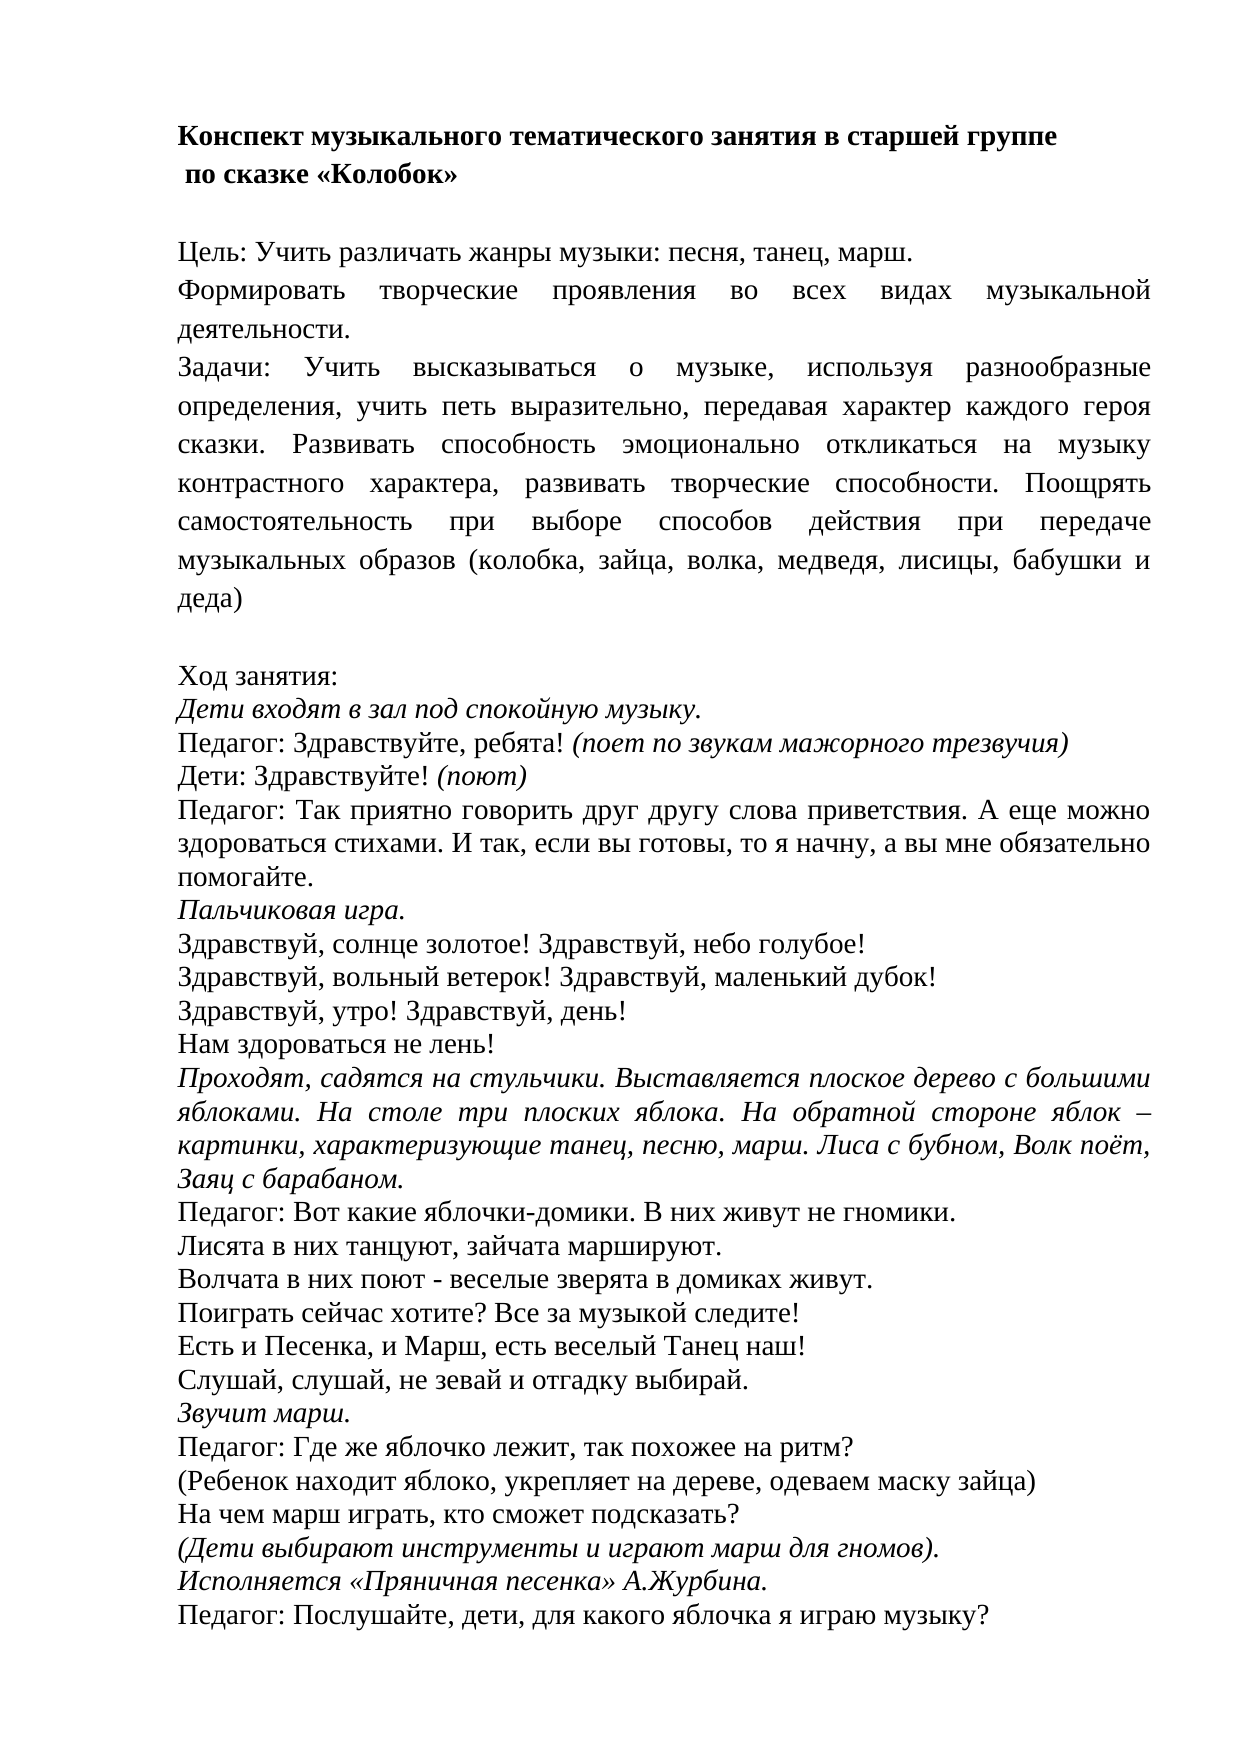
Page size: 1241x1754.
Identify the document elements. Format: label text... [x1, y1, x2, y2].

text Звучит марш. [177, 1396, 1152, 1429]
text Формировать творческие проявления во всех видах музыкальной деятельности. [177, 272, 1152, 344]
text Конспект музыкального тематического занятия в старшей группе [177, 118, 1152, 152]
text по сказке «Колобок» [177, 157, 1152, 190]
text (Дети выбирают инструменты и играют марш для гномов). [177, 1530, 1152, 1563]
text Исполняется «Пряничная песенка» А.Журбина. [177, 1563, 1152, 1597]
text Задачи: Учить высказываться о музыке, используя разнообразные определения, учить петь выразительно, передавая характер каждого героя сказки. Развивать способность эмоционально откликаться на музыку контрастного характера, развивать творческие способности. Поощрять самостоятельность при выборе способов действия при передаче музыкальных образов (колобка, зайца, волка, медведя, лисицы, бабушки и деда) [177, 349, 1152, 614]
text Волчата в них поют - веселые зверята в домиках живут. [177, 1261, 1152, 1295]
text Здравствуй, утро! Здравствуй, день! [177, 993, 1152, 1027]
text Поиграть сейчас хотите? Все за музыкой следите! [177, 1295, 1152, 1328]
text Есть и Песенка, и Марш, есть веселый Танец наш! [177, 1328, 1152, 1362]
text Проходят, садятся на стульчики. Выставляется плоское дерево с большими яблоками. На столе три плоских яблока. На обратной стороне яблок – картинки, характеризующие танец, песню, марш. Лиса с бубном, Волк поёт, Заяц с барабаном. [177, 1060, 1152, 1194]
text Слушай, слушай, не зевай и отгадку выбирай. [177, 1362, 1152, 1396]
text Цель: Учить различать жанры музыки: песня, танец, марш. [177, 234, 1152, 267]
text Ход занятия: [177, 658, 1152, 691]
text Дети: Здравствуйте! (поют) [177, 758, 1152, 792]
text (Ребенок находит яблоко, укрепляет на дереве, одеваем маску зайца) [177, 1463, 1152, 1496]
text Нам здороваться не лень! [177, 1027, 1152, 1060]
text Педагог: Где же яблочко лежит, так похожее на ритм? [177, 1429, 1152, 1463]
text Здравствуй, вольный ветерок! Здравствуй, маленький дубок! [177, 959, 1152, 993]
text Дети входят в зал под спокойную музыку. [177, 691, 1152, 725]
text Педагог: Так приятно говорить друг другу слова приветствия. А еще можно здороваться стихами. И так, если вы готовы, то я начну, а вы мне обязательно помогайте. [177, 792, 1152, 892]
text Пальчиковая игра. [177, 892, 1152, 926]
text На чем марш играть, кто сможет подсказать? [177, 1496, 1152, 1530]
text Педагог: Здравствуйте, ребята! (поет по звукам мажорного трезвучия) [177, 725, 1152, 758]
text Здравствуй, солнце золотое! Здравствуй, небо голубое! [177, 926, 1152, 959]
text Педагог: Вот какие яблочки-домики. В них живут не гномики. [177, 1194, 1152, 1228]
text Лисята в них танцуют, зайчата маршируют. [177, 1228, 1152, 1261]
text Педагог: Послушайте, дети, для какого яблочка я играю музыку? [177, 1597, 1152, 1630]
